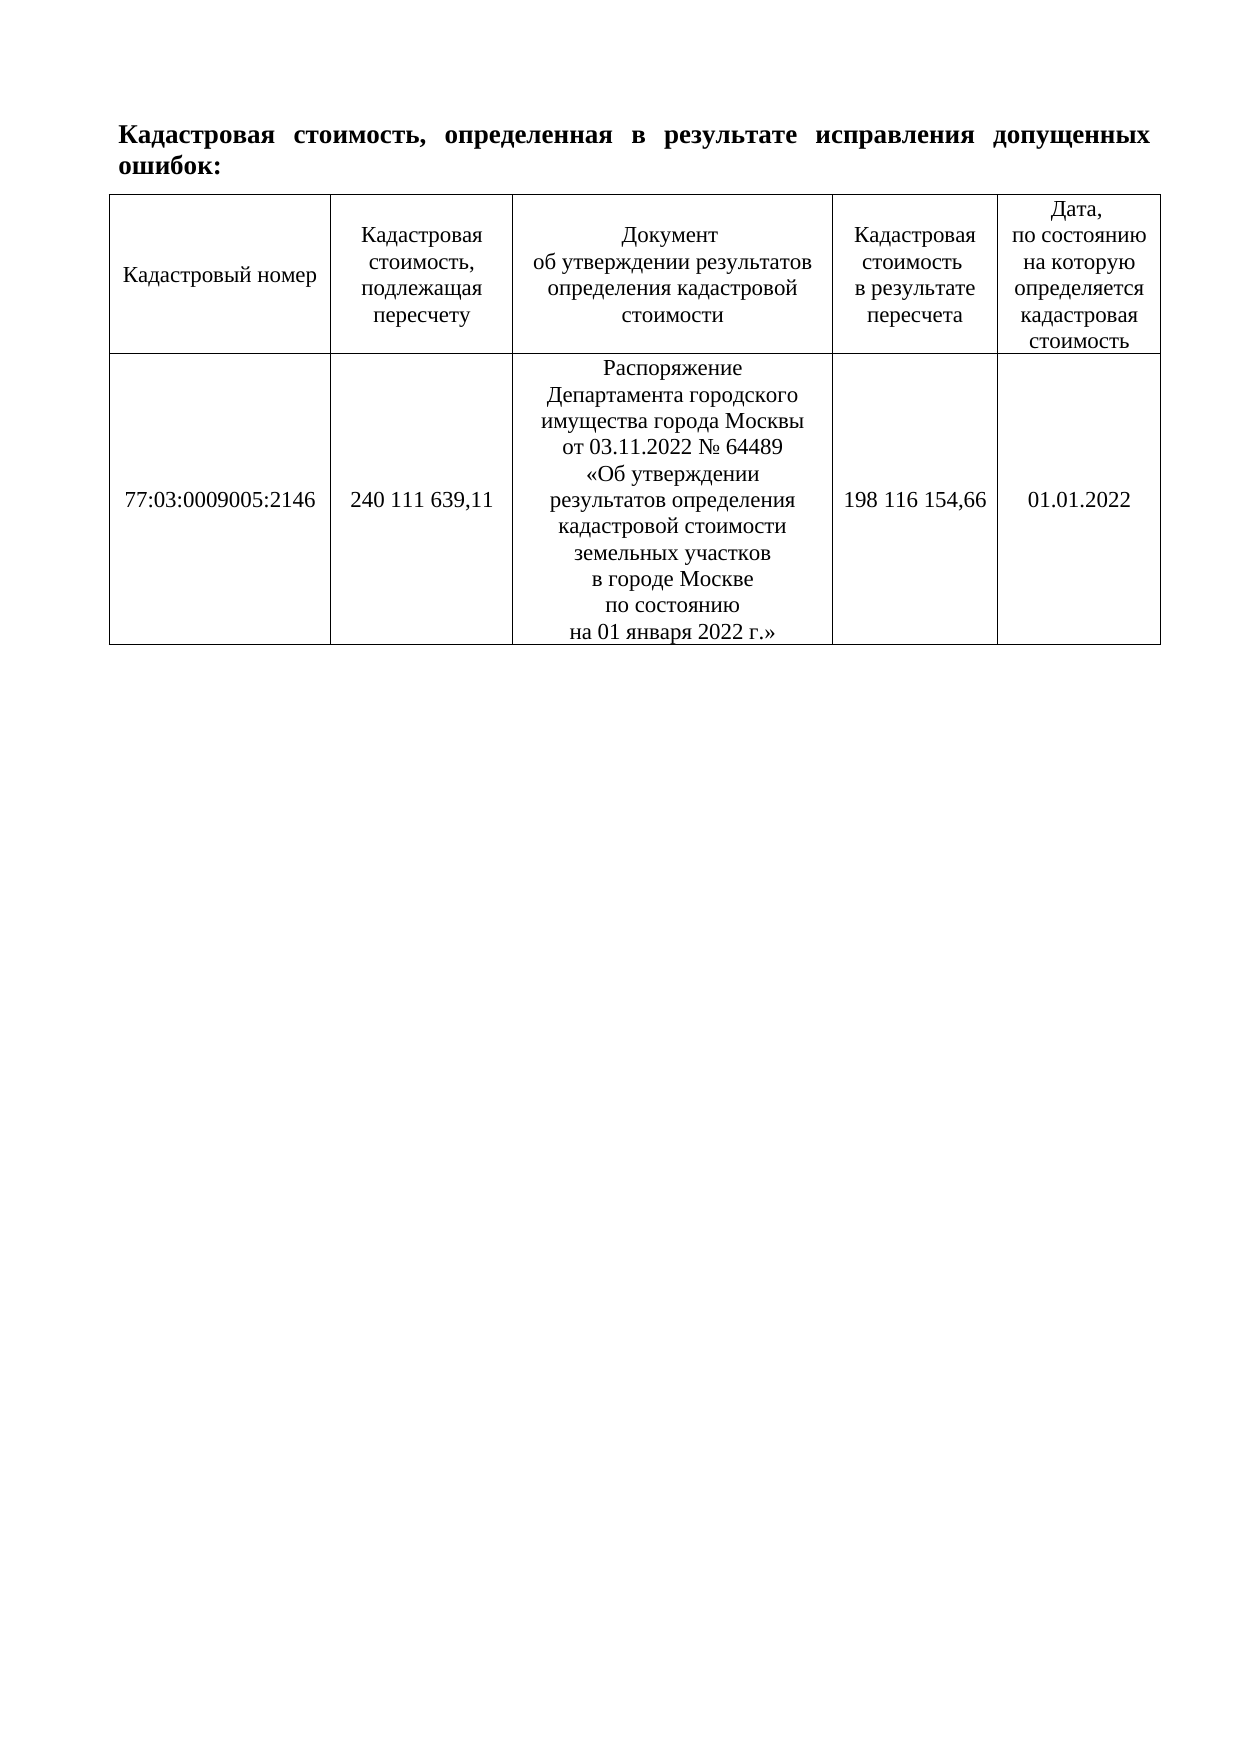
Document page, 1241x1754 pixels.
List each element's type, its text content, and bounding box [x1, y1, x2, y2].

table_header Кадастровая стоимость в результате пересчета [833, 195, 997, 353]
text Кадастровая стоимость, определенная в результате исправления допущенных ошибок: [118, 118, 1152, 180]
table_cell Распоряжение Департамента городского имущества города Москвы от 03.11.2022 № 64489 «Об утверждении результатов определения кадастровой стоимости земельных участков в городе Москве по состоянию на 01 января 2022 г.» [513, 354, 832, 644]
table_header Дата, по состоянию на которую определяется кадастровая стоимость [998, 195, 1160, 353]
table_header Кадастровая стоимость, подлежащая пересчету [331, 195, 512, 353]
table_header Кадастровый номер [110, 195, 330, 353]
table_cell 198 116 154,66 [833, 354, 997, 644]
table_cell 01.01.2022 [998, 354, 1160, 644]
table_header Документ об утверждении результатов определения кадастровой стоимости [513, 195, 832, 353]
table_cell 77:03:0009005:2146 [110, 354, 330, 644]
table_cell 240 111 639,11 [331, 354, 512, 644]
